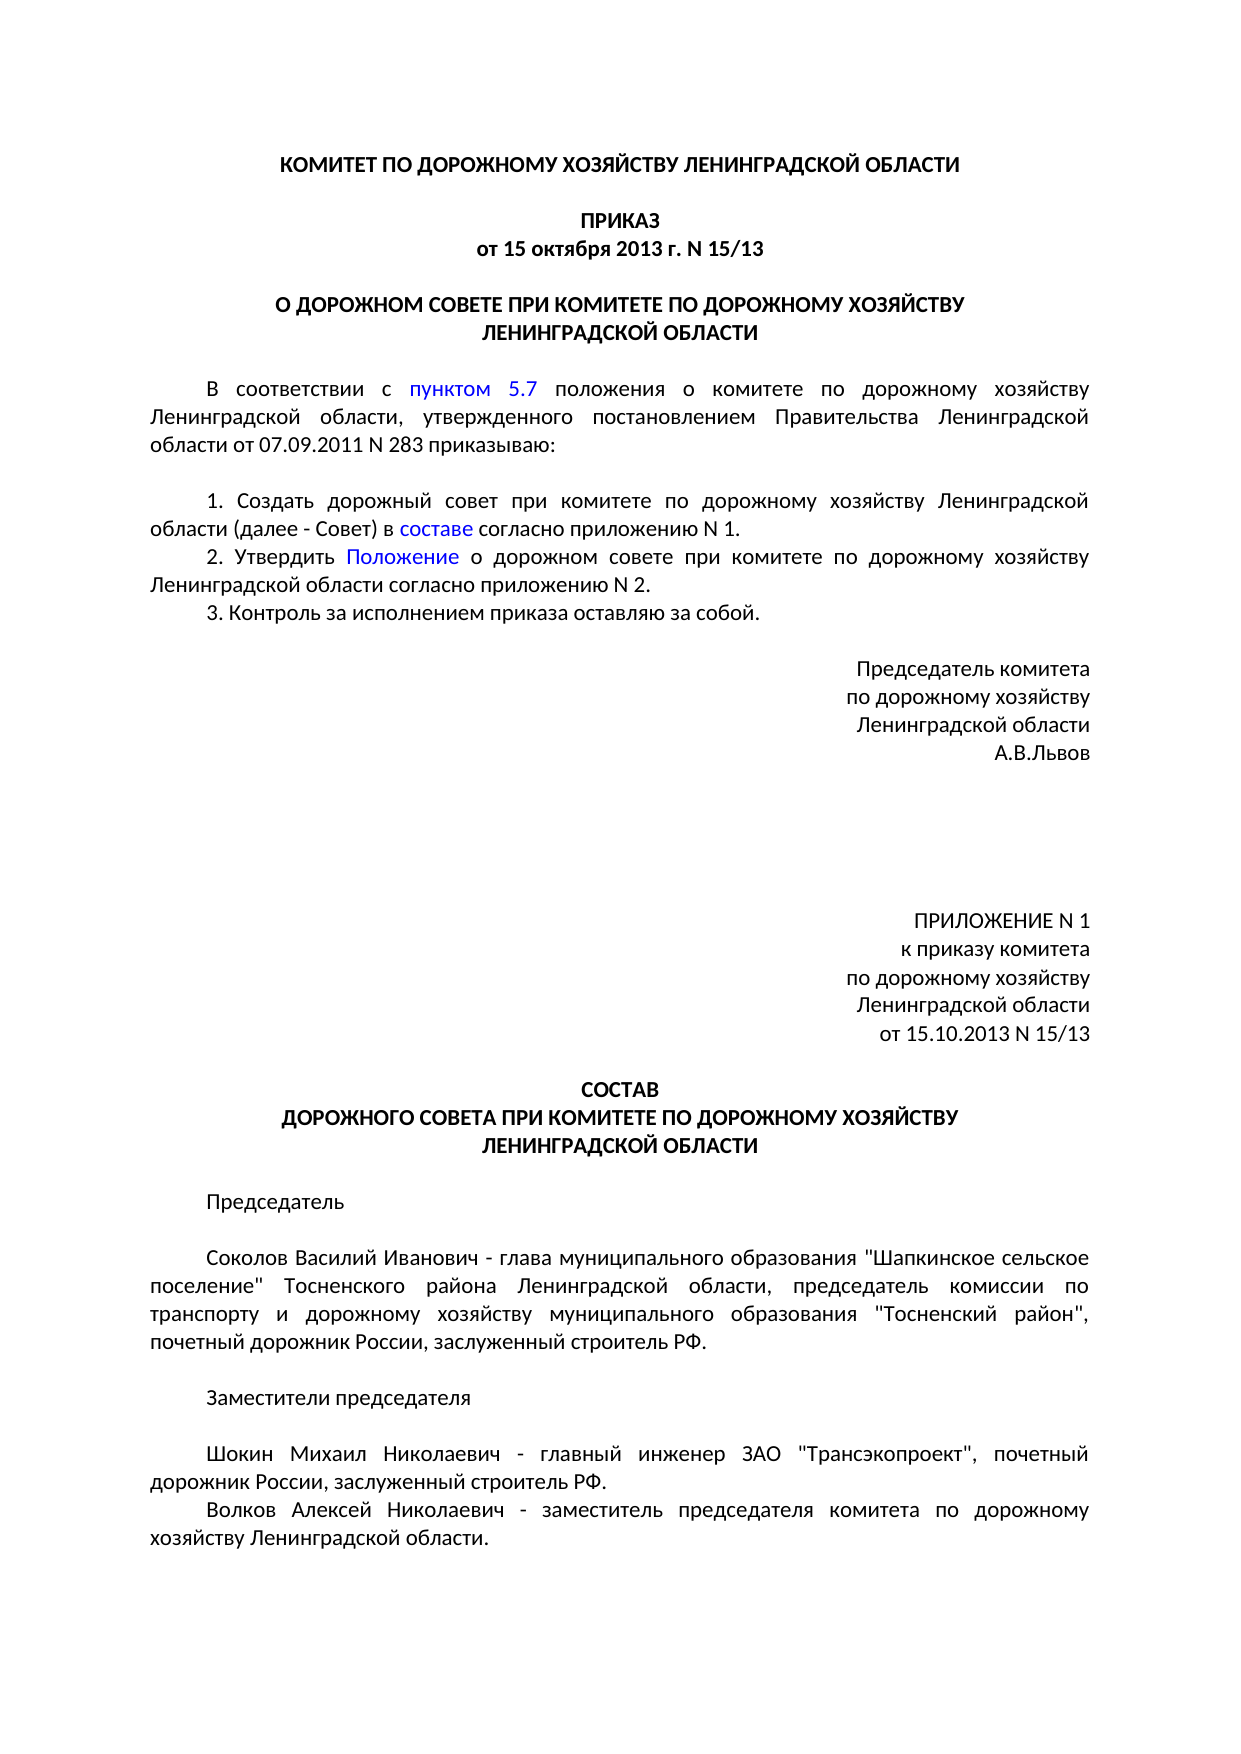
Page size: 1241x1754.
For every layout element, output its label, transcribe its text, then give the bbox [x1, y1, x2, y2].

text КОМИТЕТ ПО ДОРОЖНОМУ ХОЗЯЙСТВУ ЛЕНИНГРАДСКОЙ ОБЛАСТИ [150, 150, 1090, 178]
text Шокин Михаил Николаевич - главный инженер ЗАО "Трансэкопроект", почетный дорожник России, заслуженный строитель РФ. [150, 1439, 1090, 1495]
text от 15 октября 2013 г. N 15/13 [150, 234, 1090, 262]
text по дорожному хозяйству [150, 963, 1090, 991]
text Председатель комитета [150, 654, 1090, 682]
text от 15.10.2013 N 15/13 [150, 1019, 1090, 1047]
text Ленинградской области [150, 710, 1090, 738]
text ПРИЛОЖЕНИЕ N 1 [150, 907, 1090, 934]
text СОСТАВ [150, 1075, 1090, 1103]
text Председатель [150, 1187, 1090, 1215]
text 1. Создать дорожный совет при комитете по дорожному хозяйству Ленинградской области (далее - Совет) в составе согласно приложению N 1. [150, 486, 1090, 542]
text Волков Алексей Николаевич - заместитель председателя комитета по дорожному хозяйству Ленинградской области. [150, 1495, 1090, 1551]
text ДОРОЖНОГО СОВЕТА ПРИ КОМИТЕТЕ ПО ДОРОЖНОМУ ХОЗЯЙСТВУ [150, 1103, 1090, 1131]
text Соколов Василий Иванович - глава муниципального образования "Шапкинское сельское поселение" Тосненского района Ленинградской области, председатель комиссии по транспорту и дорожному хозяйству муниципального образования "Тосненский район", почетный дорожник России, заслуженный строитель РФ. [150, 1243, 1090, 1355]
text О ДОРОЖНОМ СОВЕТЕ ПРИ КОМИТЕТЕ ПО ДОРОЖНОМУ ХОЗЯЙСТВУ [150, 290, 1090, 318]
text В соответствии с пунктом 5.7 положения о комитете по дорожному хозяйству Ленинградской области, утвержденного постановлением Правительства Ленинградской области от 07.09.2011 N 283 приказываю: [150, 374, 1090, 458]
text 2. Утвердить Положение о дорожном совете при комитете по дорожному хозяйству Ленинградской области согласно приложению N 2. [150, 542, 1090, 598]
text ПРИКАЗ [150, 206, 1090, 234]
text ЛЕНИНГРАДСКОЙ ОБЛАСТИ [150, 1131, 1090, 1159]
text А.В.Львов [150, 738, 1090, 766]
text к приказу комитета [150, 934, 1090, 963]
text Заместители председателя [150, 1383, 1090, 1411]
text ЛЕНИНГРАДСКОЙ ОБЛАСТИ [150, 318, 1090, 346]
text по дорожному хозяйству [150, 682, 1090, 710]
text 3. Контроль за исполнением приказа оставляю за собой. [150, 598, 1090, 626]
text Ленинградской области [150, 991, 1090, 1019]
